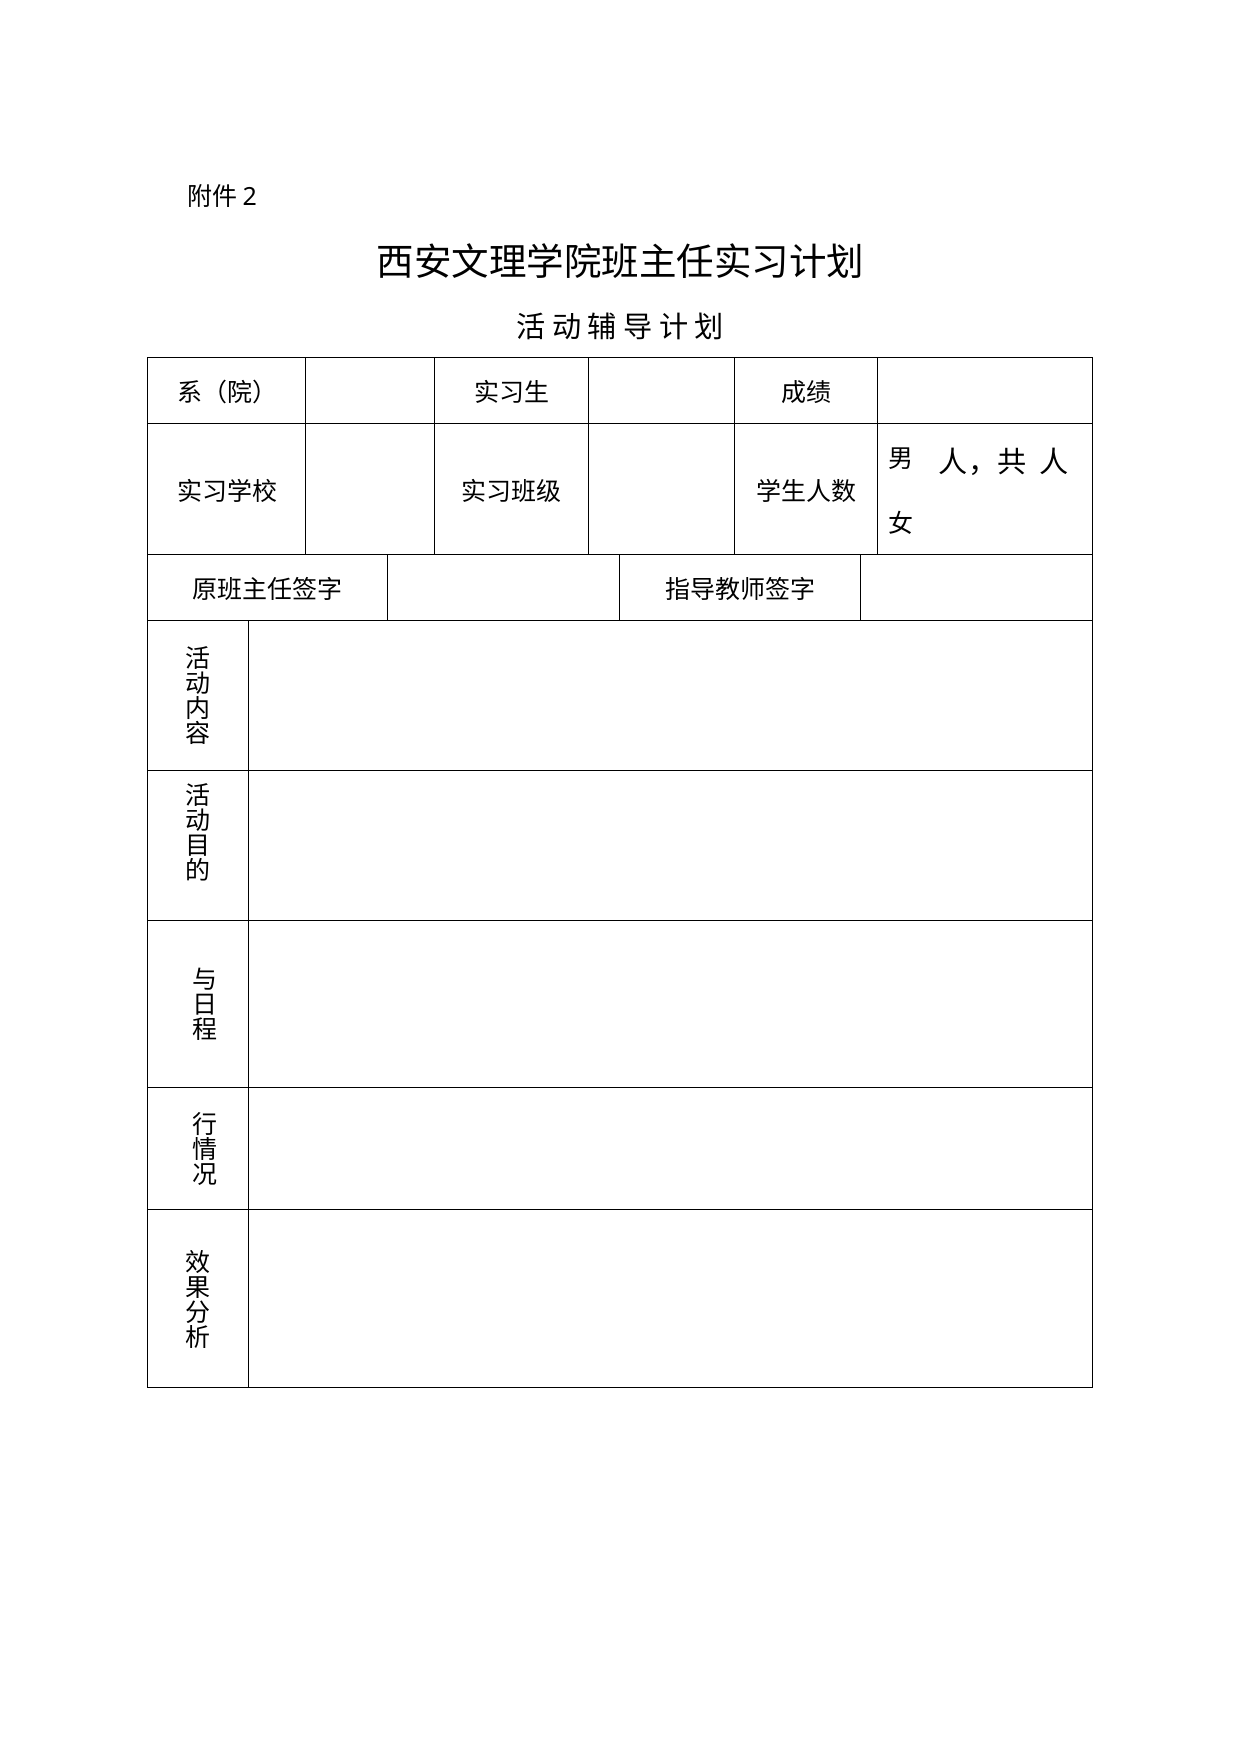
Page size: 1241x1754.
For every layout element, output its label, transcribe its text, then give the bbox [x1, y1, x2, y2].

table_cell 活动内容 [148, 621, 248, 769]
table_header 系（院） [148, 358, 305, 423]
table_header 成绩 [735, 358, 877, 423]
text 附件2 [187, 162, 1053, 227]
table_cell [249, 1088, 1092, 1209]
table_cell [388, 555, 619, 620]
table_header [878, 358, 1092, 423]
text 活 动 辅 导 计 划 [187, 292, 1053, 357]
table_cell 行情况 活动执 [148, 1088, 248, 1209]
table_cell 原班主任签字 [148, 555, 387, 620]
table_cell [249, 771, 1092, 920]
table_cell 指导教师签字 [620, 555, 860, 620]
table_cell 学生人数 [735, 424, 877, 554]
table_cell [306, 424, 434, 554]
table_cell [861, 555, 1092, 620]
table_cell [249, 921, 1092, 1087]
table_cell 效果分析 [148, 1210, 248, 1387]
table_cell 活动目的 [148, 771, 248, 920]
table_cell 男 女 [878, 424, 1092, 554]
table_cell 实习学校 [148, 424, 305, 554]
text 西安文理学院班主任实习计划 [187, 227, 1053, 292]
table_cell [589, 424, 734, 554]
table_header [306, 358, 434, 423]
table_cell [249, 1210, 1092, 1387]
table_cell [249, 621, 1092, 769]
table_header 实习生 [435, 358, 588, 423]
table_cell 实习班级 [435, 424, 588, 554]
table_header [589, 358, 734, 423]
table_cell 与日程 活动步骤 [148, 921, 248, 1087]
